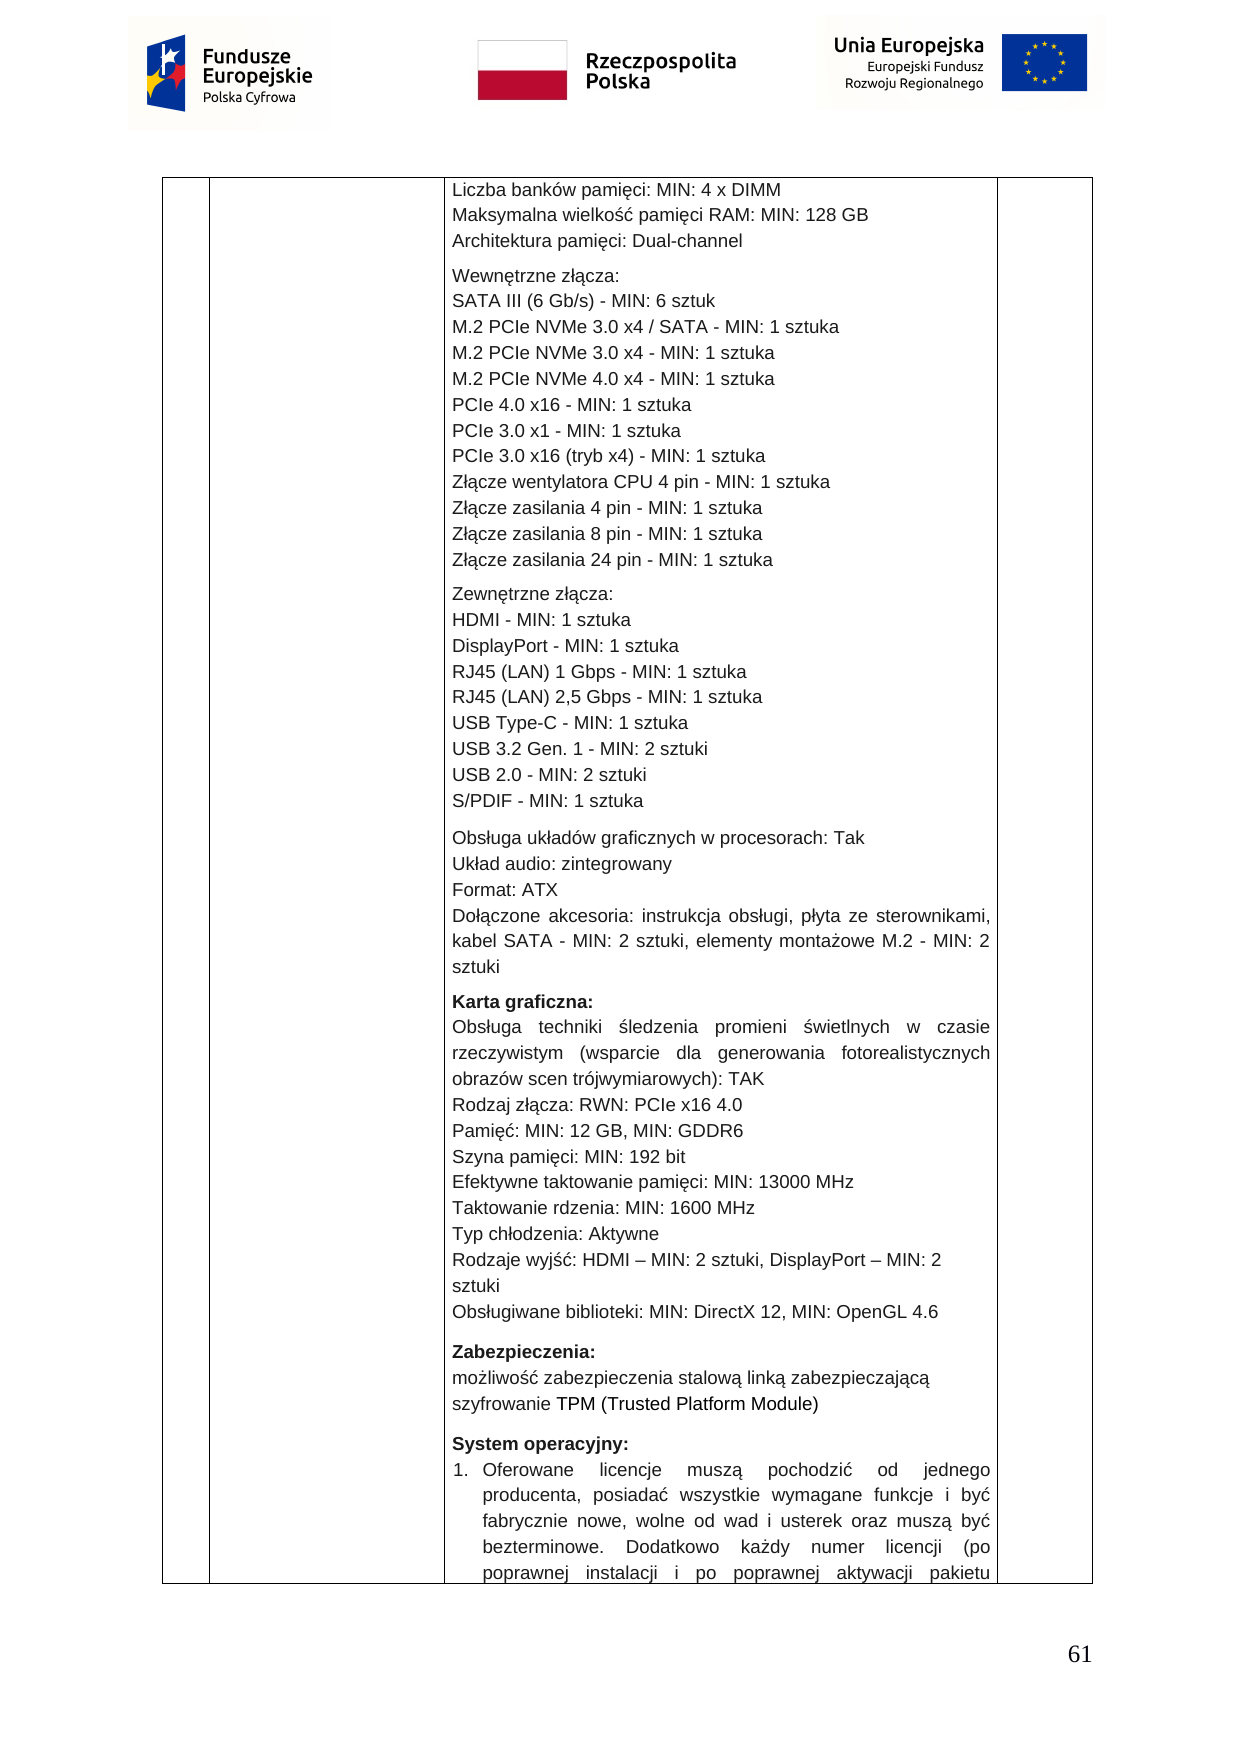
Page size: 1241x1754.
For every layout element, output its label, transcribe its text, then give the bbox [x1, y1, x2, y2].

table_cell 5 [998, 178, 1092, 1583]
table_cell 7 [163, 178, 209, 1583]
picture [816, 15, 1106, 110]
picture [458, 21, 754, 120]
picture [128, 16, 331, 131]
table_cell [445, 178, 997, 1583]
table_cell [210, 178, 444, 1583]
